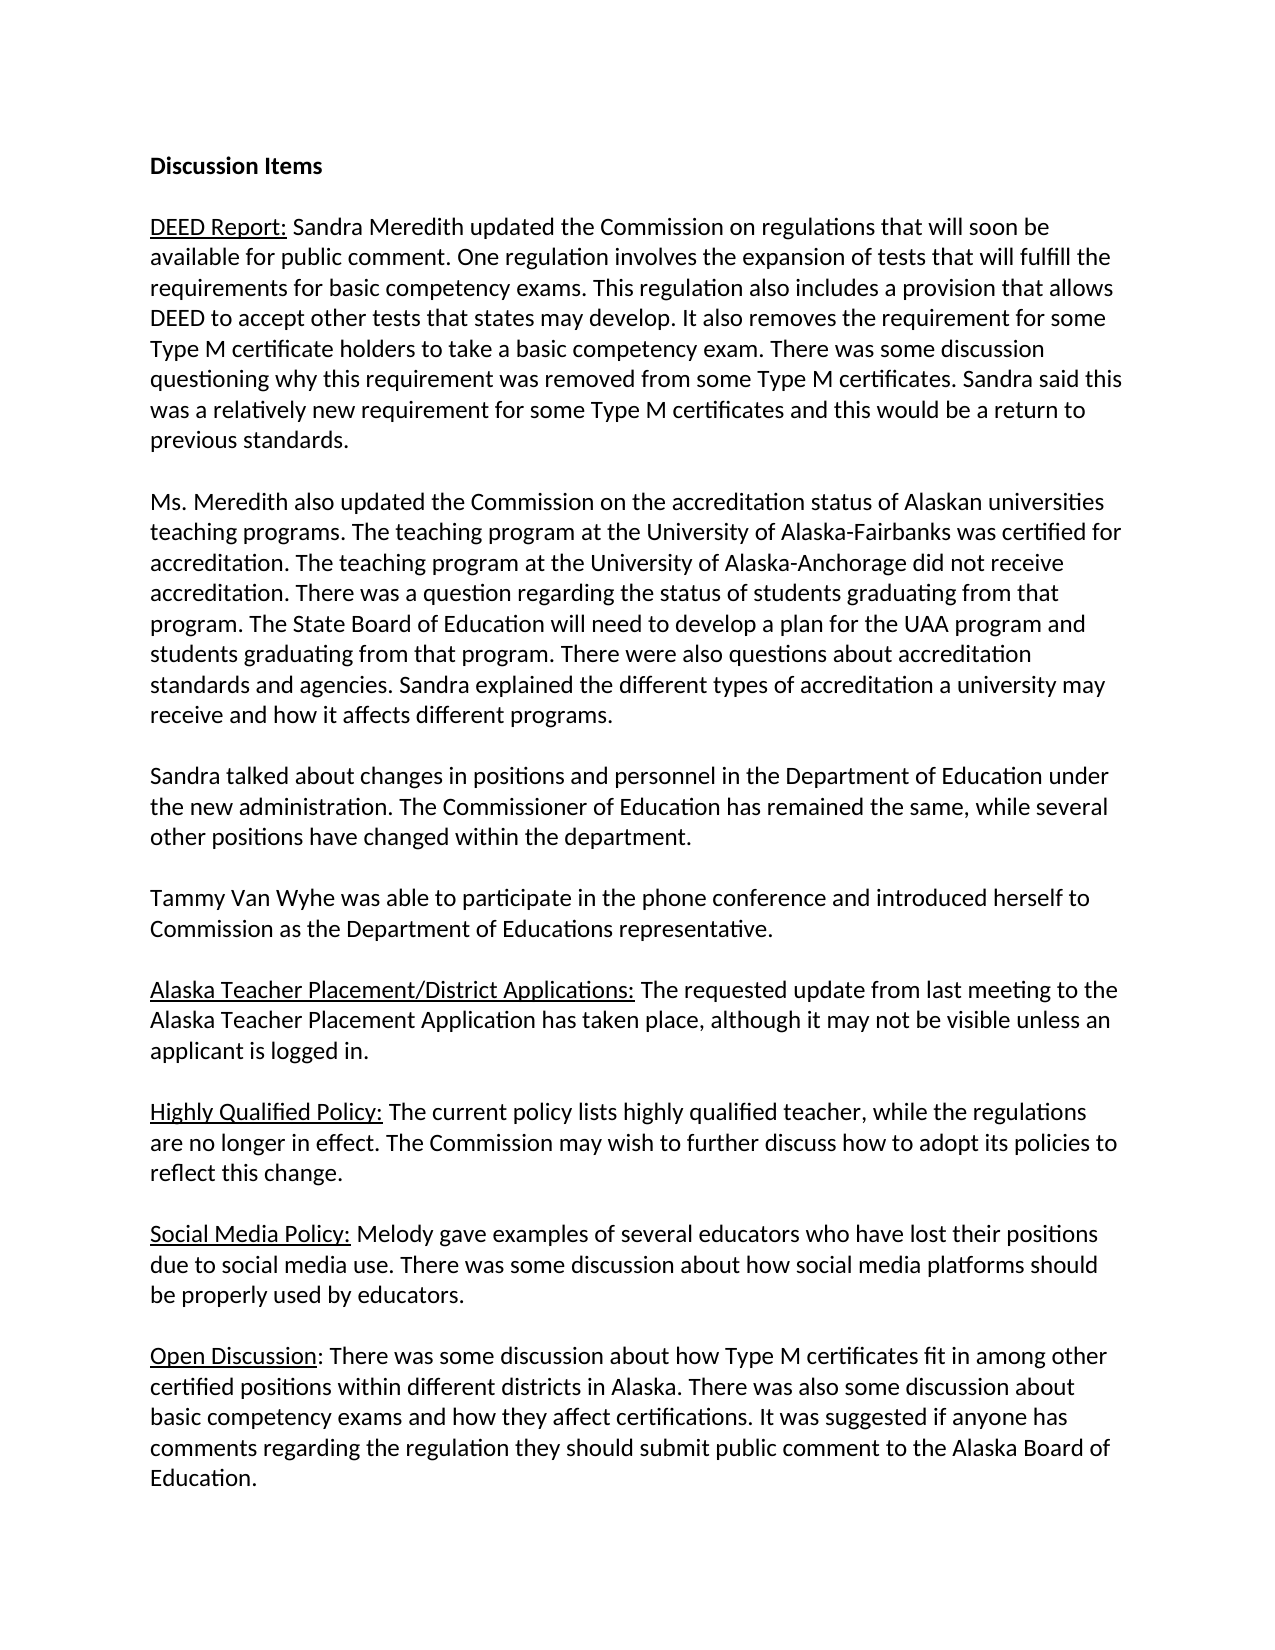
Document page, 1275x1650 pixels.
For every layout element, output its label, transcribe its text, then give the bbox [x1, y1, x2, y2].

text Open Discussion: There was some discussion about how Type M certificates fit in among other certified positions within different districts in Alaska. There was also some discussion about basic competency exams and how they affect certifications. It was suggested if anyone has comments regarding the regulation they should submit public comment to the Alaska Board of Education. [150, 1340, 1125, 1493]
text Sandra talked about changes in positions and personnel in the Department of Education under the new administration. The Commissioner of Education has remained the same, while several other positions have changed within the department. [150, 760, 1125, 852]
text Highly Qualified Policy: The current policy lists highly qualified teacher, while the regulations are no longer in effect. The Commission may wish to further discuss how to adopt its policies to reflect this change. [150, 1096, 1125, 1188]
text Tammy Van Wyhe was able to participate in the phone conference and introduced herself to Commission as the Department of Educations representative. [150, 882, 1125, 943]
text Social Media Policy: Melody gave examples of several educators who have lost their positions due to social media use. There was some discussion about how social media platforms should be properly used by educators. [150, 1218, 1125, 1310]
text DEED Report: Sandra Meredith updated the Commission on regulations that will soon be available for public comment. One regulation involves the expansion of tests that will fulfill the requirements for basic competency exams. This regulation also includes a provision that allows DEED to accept other tests that states may develop. It also removes the requirement for some Type M certificate holders to take a basic competency exam. There was some discussion questioning why this requirement was removed from some Type M certificates. Sandra said this was a relatively new requirement for some Type M certificates and this would be a return to previous standards. [150, 211, 1125, 455]
text Ms. Meredith also updated the Commission on the accreditation status of Alaskan universities teaching programs. The teaching program at the University of Alaska-Fairbanks was certified for accreditation. The teaching program at the University of Alaska-Anchorage did not receive accreditation. There was a question regarding the status of students graduating from that program. The State Board of Education will need to develop a plan for the UAA program and students graduating from that program. There were also questions about accreditation standards and agencies. Sandra explained the different types of accreditation a university may receive and how it affects different programs. [150, 486, 1125, 730]
text Discussion Items [150, 150, 1125, 181]
text Alaska Teacher Placement/District Applications: The requested update from last meeting to the Alaska Teacher Placement Application has taken place, although it may not be visible unless an applicant is logged in. [150, 974, 1125, 1066]
